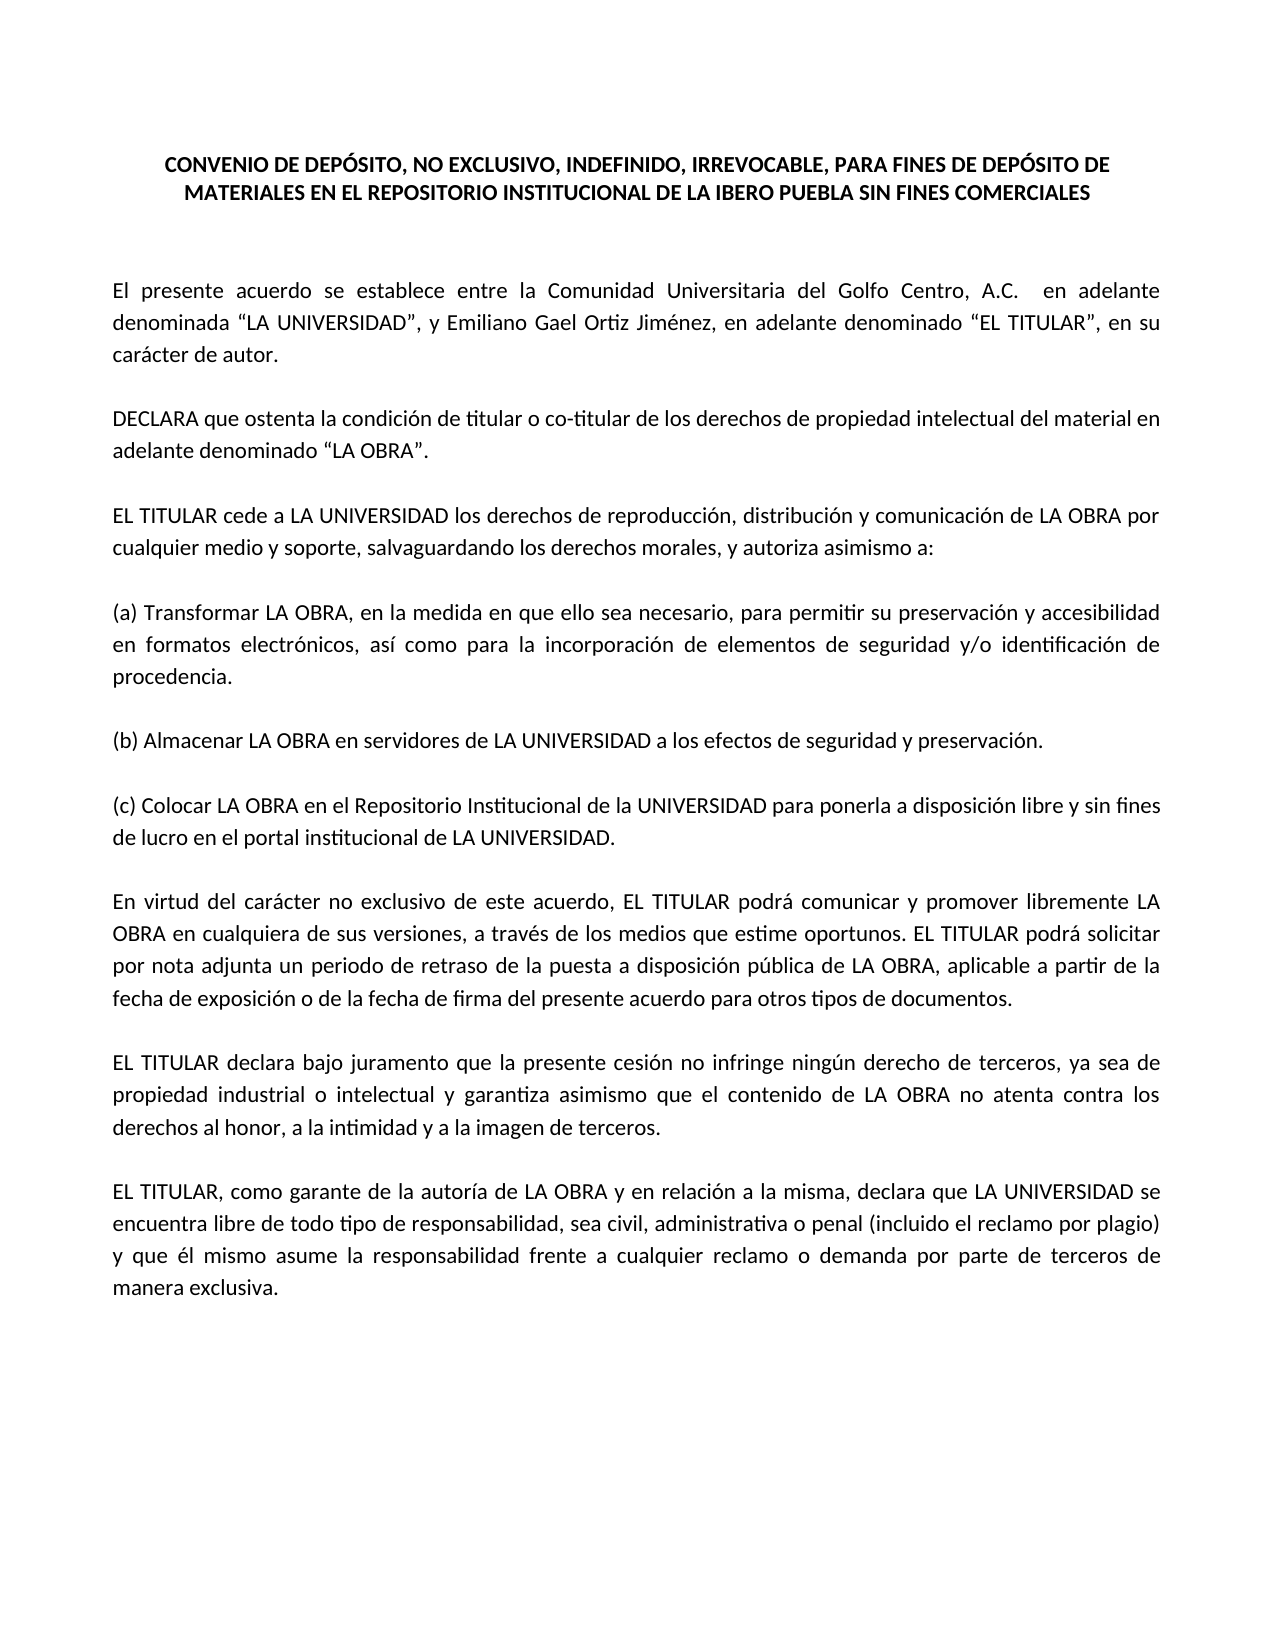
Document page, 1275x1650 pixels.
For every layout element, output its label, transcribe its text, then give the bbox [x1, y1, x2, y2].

text (a) Transformar LA OBRA, en la medida en que ello sea necesario, para permitir su preservación y accesibilidad en formatos electrónicos, así como para la incorporación de elementos de seguridad y/o identificación de procedencia. [112, 598, 1162, 690]
text EL TITULAR declara bajo juramento que la presente cesión no infringe ningún derecho de terceros, ya sea de propiedad industrial o intelectual y garantiza asimismo que el contenido de LA OBRA no atenta contra los derechos al honor, a la intimidad y a la imagen de terceros. [112, 1048, 1162, 1141]
text En virtud del carácter no exclusivo de este acuerdo, EL TITULAR podrá comunicar y promover libremente LA OBRA en cualquiera de sus versiones, a través de los medios que estime oportunos. EL TITULAR podrá solicitar por nota adjunta un periodo de retraso de la puesta a disposición pública de LA OBRA, aplicable a partir de la fecha de exposición o de la fecha de firma del presente acuerdo para otros tipos de documentos. [112, 887, 1162, 1012]
text El presente acuerdo se establece entre la Comunidad Universitaria del Golfo Centro, A.C. en adelante denominada “LA UNIVERSIDAD”, y Emiliano Gael Ortiz Jiménez, en adelante denominado “EL TITULAR”, en su carácter de autor. [112, 276, 1162, 368]
text EL TITULAR cede a LA UNIVERSIDAD los derechos de reproducción, distribución y comunicación de LA OBRA por cualquier medio y soporte, salvaguardando los derechos morales, y autoriza asimismo a: [112, 501, 1162, 561]
text DECLARA que ostenta la condición de titular o co-titular de los derechos de propiedad intelectual del material en adelante denominado “LA OBRA”. [112, 404, 1162, 465]
text CONVENIO DE DEPÓSITO, NO EXCLUSIVO, INDEFINIDO, IRREVOCABLE, PARA FINES DE DEPÓSITO DE MATERIALES EN EL REPOSITORIO INSTITUCIONAL DE LA IBERO PUEBLA SIN FINES COMERCIALES [112, 150, 1162, 206]
text EL TITULAR, como garante de la autoría de LA OBRA y en relación a la misma, declara que LA UNIVERSIDAD se encuentra libre de todo tipo de responsabilidad, sea civil, administrativa o penal (incluido el reclamo por plagio) y que él mismo asume la responsabilidad frente a cualquier reclamo o demanda por parte de terceros de manera exclusiva. [112, 1177, 1162, 1302]
text (c) Colocar LA OBRA en el Repositorio Institucional de la UNIVERSIDAD para ponerla a disposición libre y sin fines de lucro en el portal institucional de LA UNIVERSIDAD. [112, 791, 1162, 851]
text (b) Almacenar LA OBRA en servidores de LA UNIVERSIDAD a los efectos de seguridad y preservación. [112, 726, 1162, 754]
